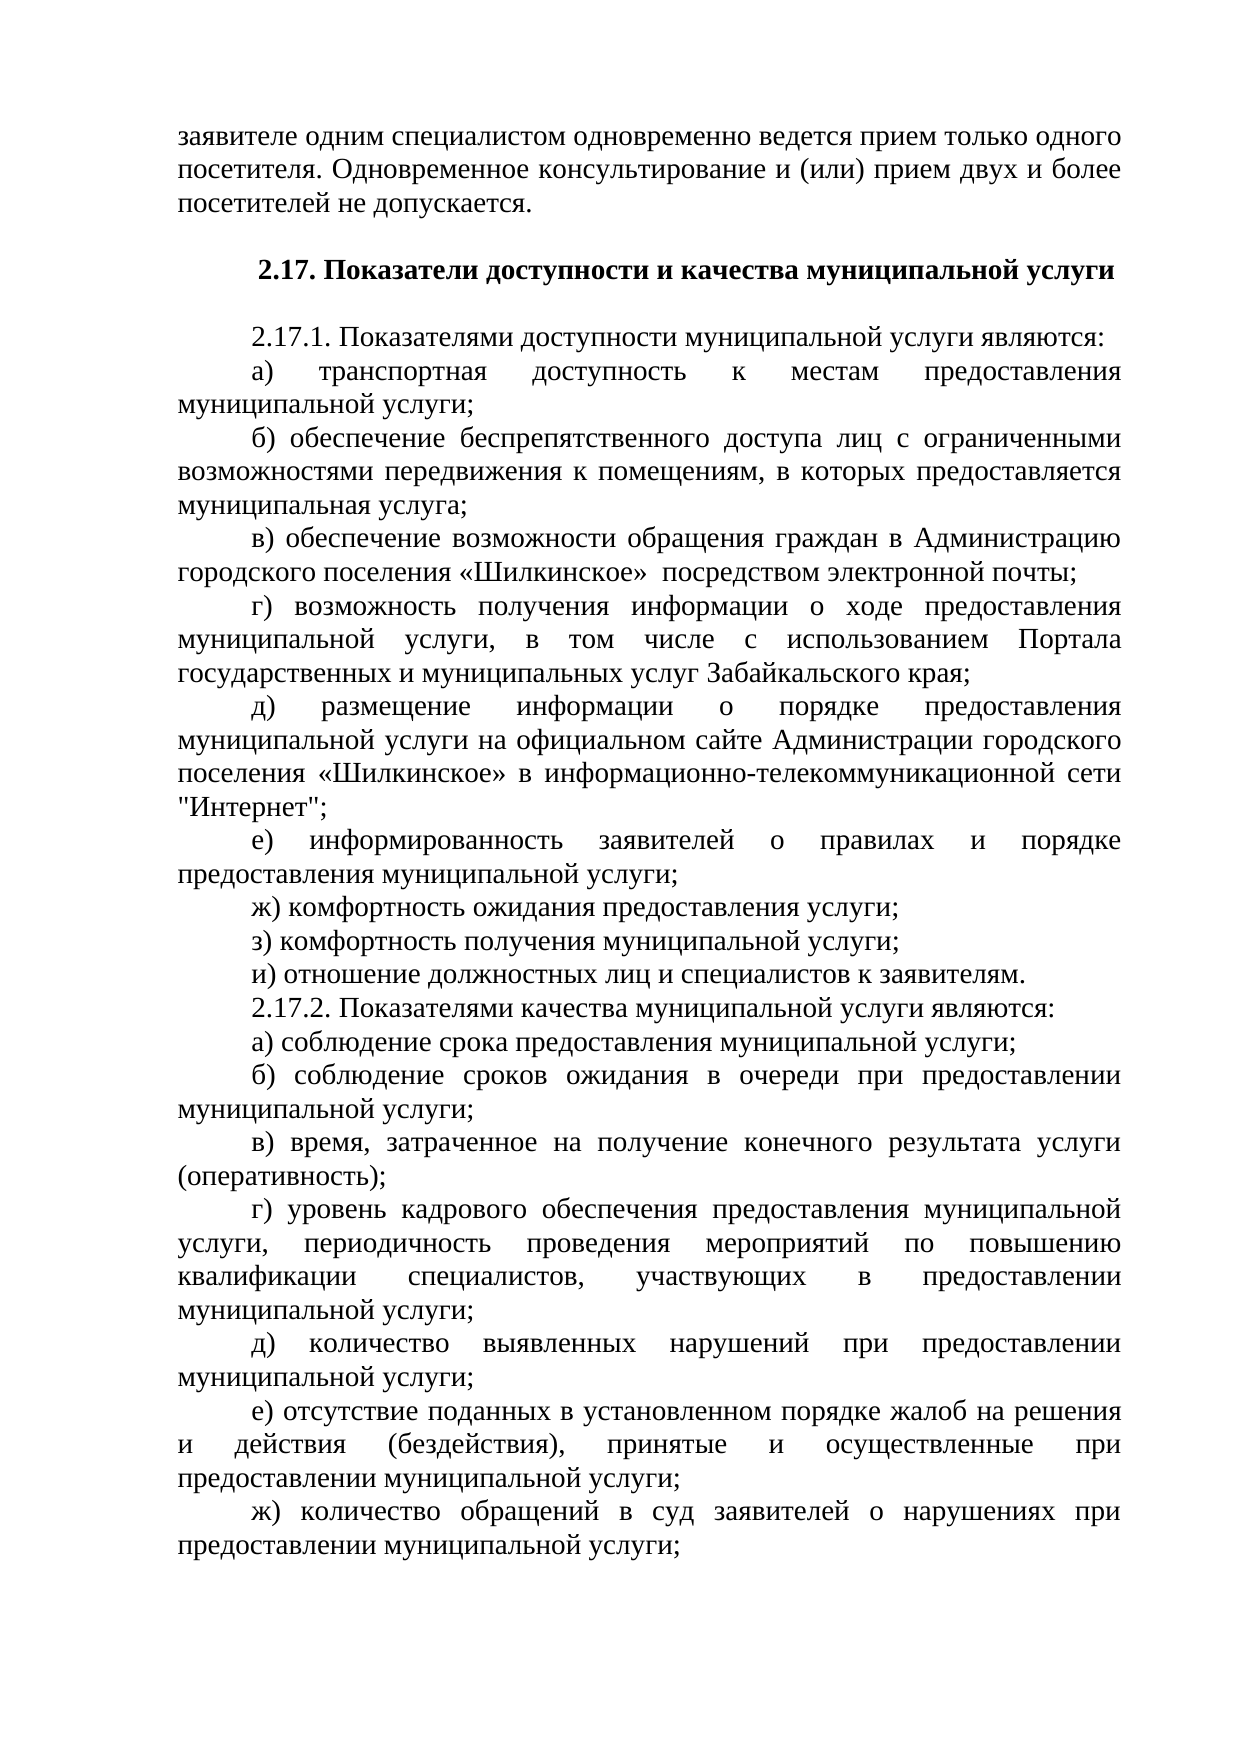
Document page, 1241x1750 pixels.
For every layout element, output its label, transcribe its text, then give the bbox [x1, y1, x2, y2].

text д) количество выявленных нарушений при предоставлении муниципальной услуги; [177, 1326, 1122, 1393]
text ж) комфортность ожидания предоставления услуги; [177, 889, 1122, 923]
text е) отсутствие поданных в установленном порядке жалоб на решения и действия (бездействия), принятые и осуществленные при предоставлении муниципальной услуги; [177, 1393, 1122, 1493]
text 2.17.2. Показателями качества муниципальной услуги являются: [177, 990, 1122, 1024]
text а) транспортная доступность к местам предоставления муниципальной услуги; [177, 353, 1122, 420]
text ж) количество обращений в суд заявителей о нарушениях при предоставлении муниципальной услуги; [177, 1493, 1122, 1560]
text в) обеспечение возможности обращения граждан в Администрацию городского поселения «Шилкинское» посредством электронной почты; [177, 521, 1122, 588]
text б) соблюдение сроков ожидания в очереди при предоставлении муниципальной услуги; [177, 1057, 1122, 1124]
text а) соблюдение срока предоставления муниципальной услуги; [177, 1024, 1122, 1057]
text д) размещение информации о порядке предоставления муниципальной услуги на официальном сайте Администрации городского поселения «Шилкинское» в информационно-телекоммуникационной сети "Интернет"; [177, 688, 1122, 822]
text з) комфортность получения муниципальной услуги; [177, 923, 1122, 957]
subtitle 2.17. Показатели доступности и качества муниципальной услуги [177, 252, 1122, 286]
text б) обеспечение беспрепятственного доступа лиц с ограниченными возможностями передвижения к помещениям, в которых предоставляется муниципальная услуга; [177, 420, 1122, 521]
text г) уровень кадрового обеспечения предоставления муниципальной услуги, периодичность проведения мероприятий по повышению квалификации специалистов, участвующих в предоставлении муниципальной услуги; [177, 1191, 1122, 1326]
text г) возможность получения информации о ходе предоставления муниципальной услуги, в том числе с использованием Портала государственных и муниципальных услуг Забайкальского края; [177, 588, 1122, 688]
text е) информированность заявителей о правилах и порядке предоставления муниципальной услуги; [177, 822, 1122, 889]
text в) время, затраченное на получение конечного результата услуги (оперативность); [177, 1124, 1122, 1191]
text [177, 118, 1122, 219]
text 2.17.1. Показателями доступности муниципальной услуги являются: [177, 319, 1122, 353]
text и) отношение должностных лиц и специалистов к заявителям. [177, 957, 1122, 990]
